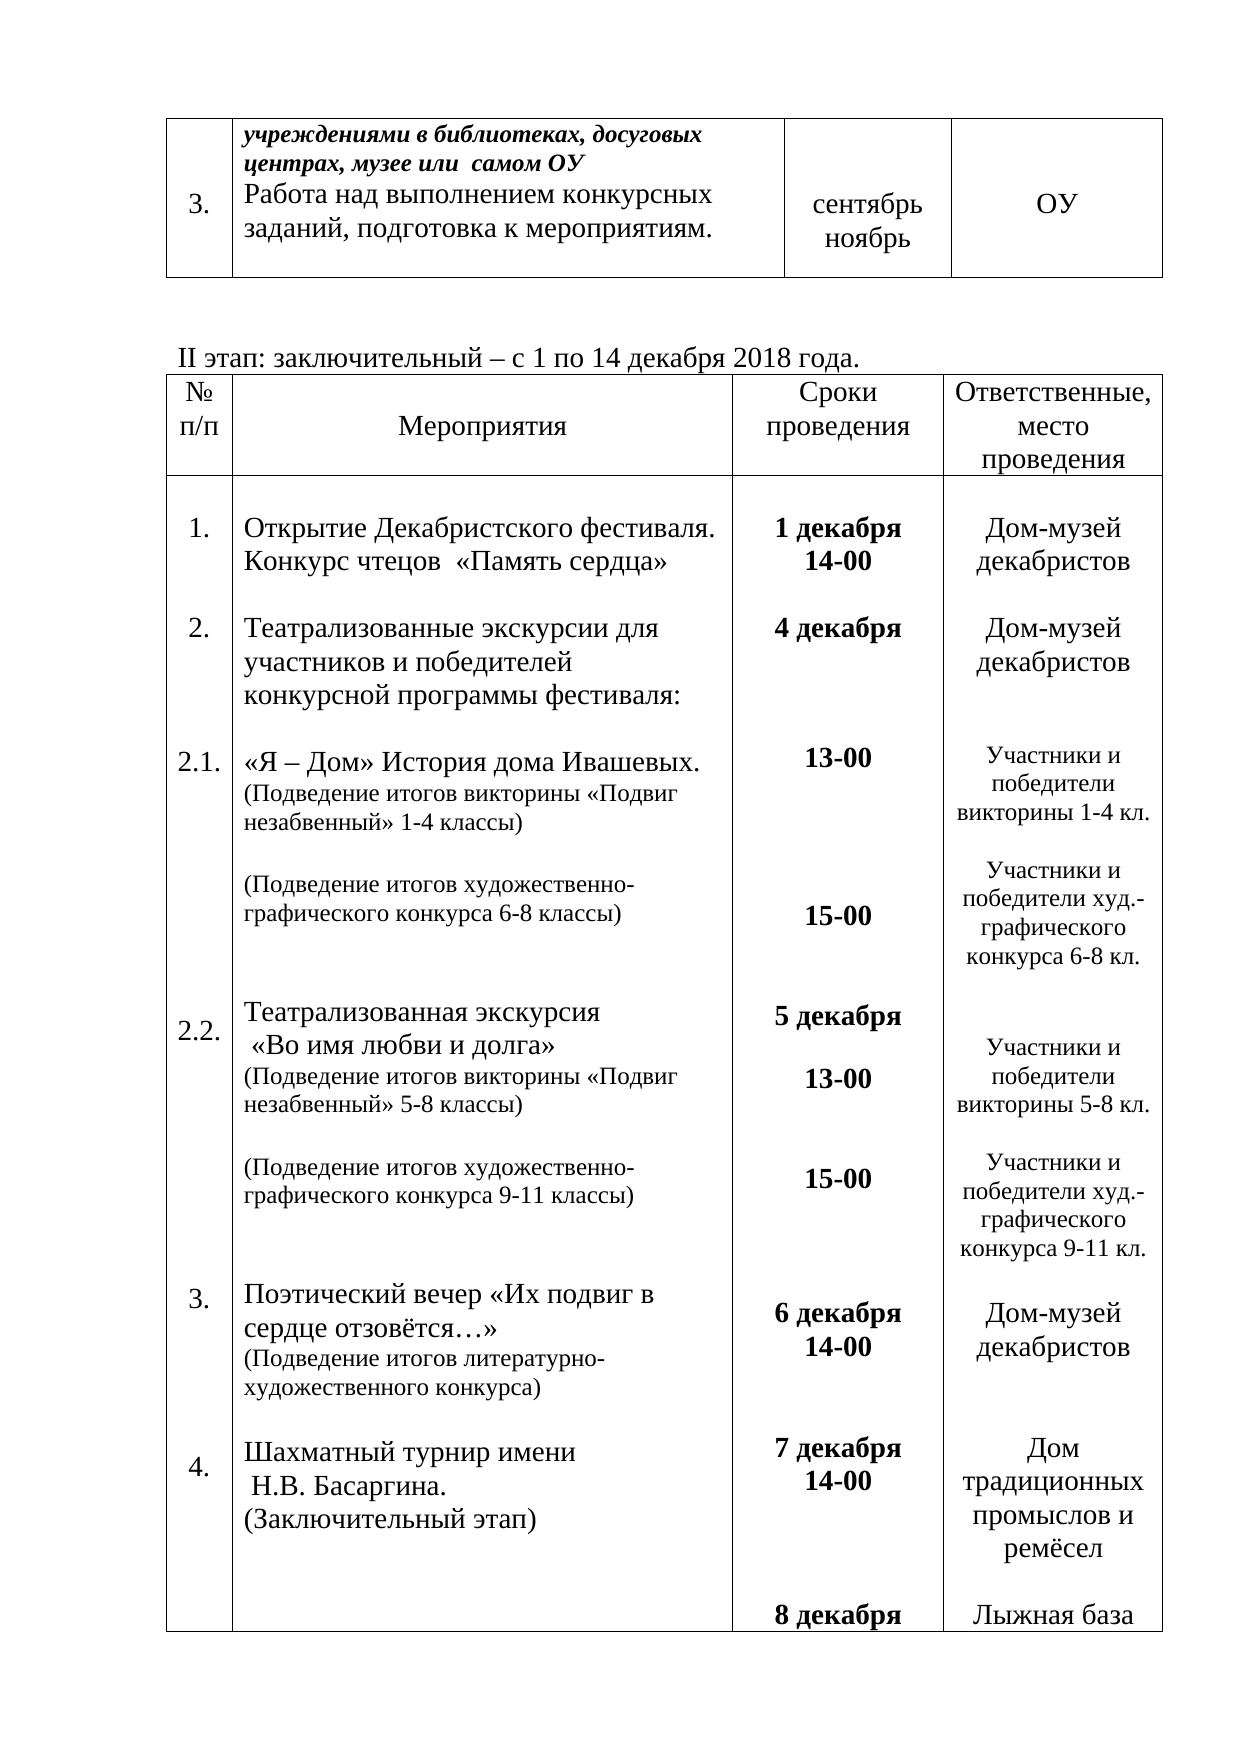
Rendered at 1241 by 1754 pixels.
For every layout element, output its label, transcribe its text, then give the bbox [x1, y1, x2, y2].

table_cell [233, 119, 784, 277]
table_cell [233, 476, 732, 1631]
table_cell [167, 476, 232, 1631]
text II этап: заключительный – с 1 по 14 декабря 2018 года. [177, 340, 1152, 373]
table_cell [785, 119, 951, 277]
table_header Мероприятия [233, 375, 732, 475]
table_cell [733, 476, 943, 1631]
table_header Сроки проведения [733, 375, 943, 475]
table_header № п/п [167, 375, 232, 475]
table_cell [944, 476, 1162, 1631]
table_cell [952, 119, 1162, 277]
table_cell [167, 119, 232, 277]
table_header Ответственные, место проведения [944, 375, 1162, 475]
